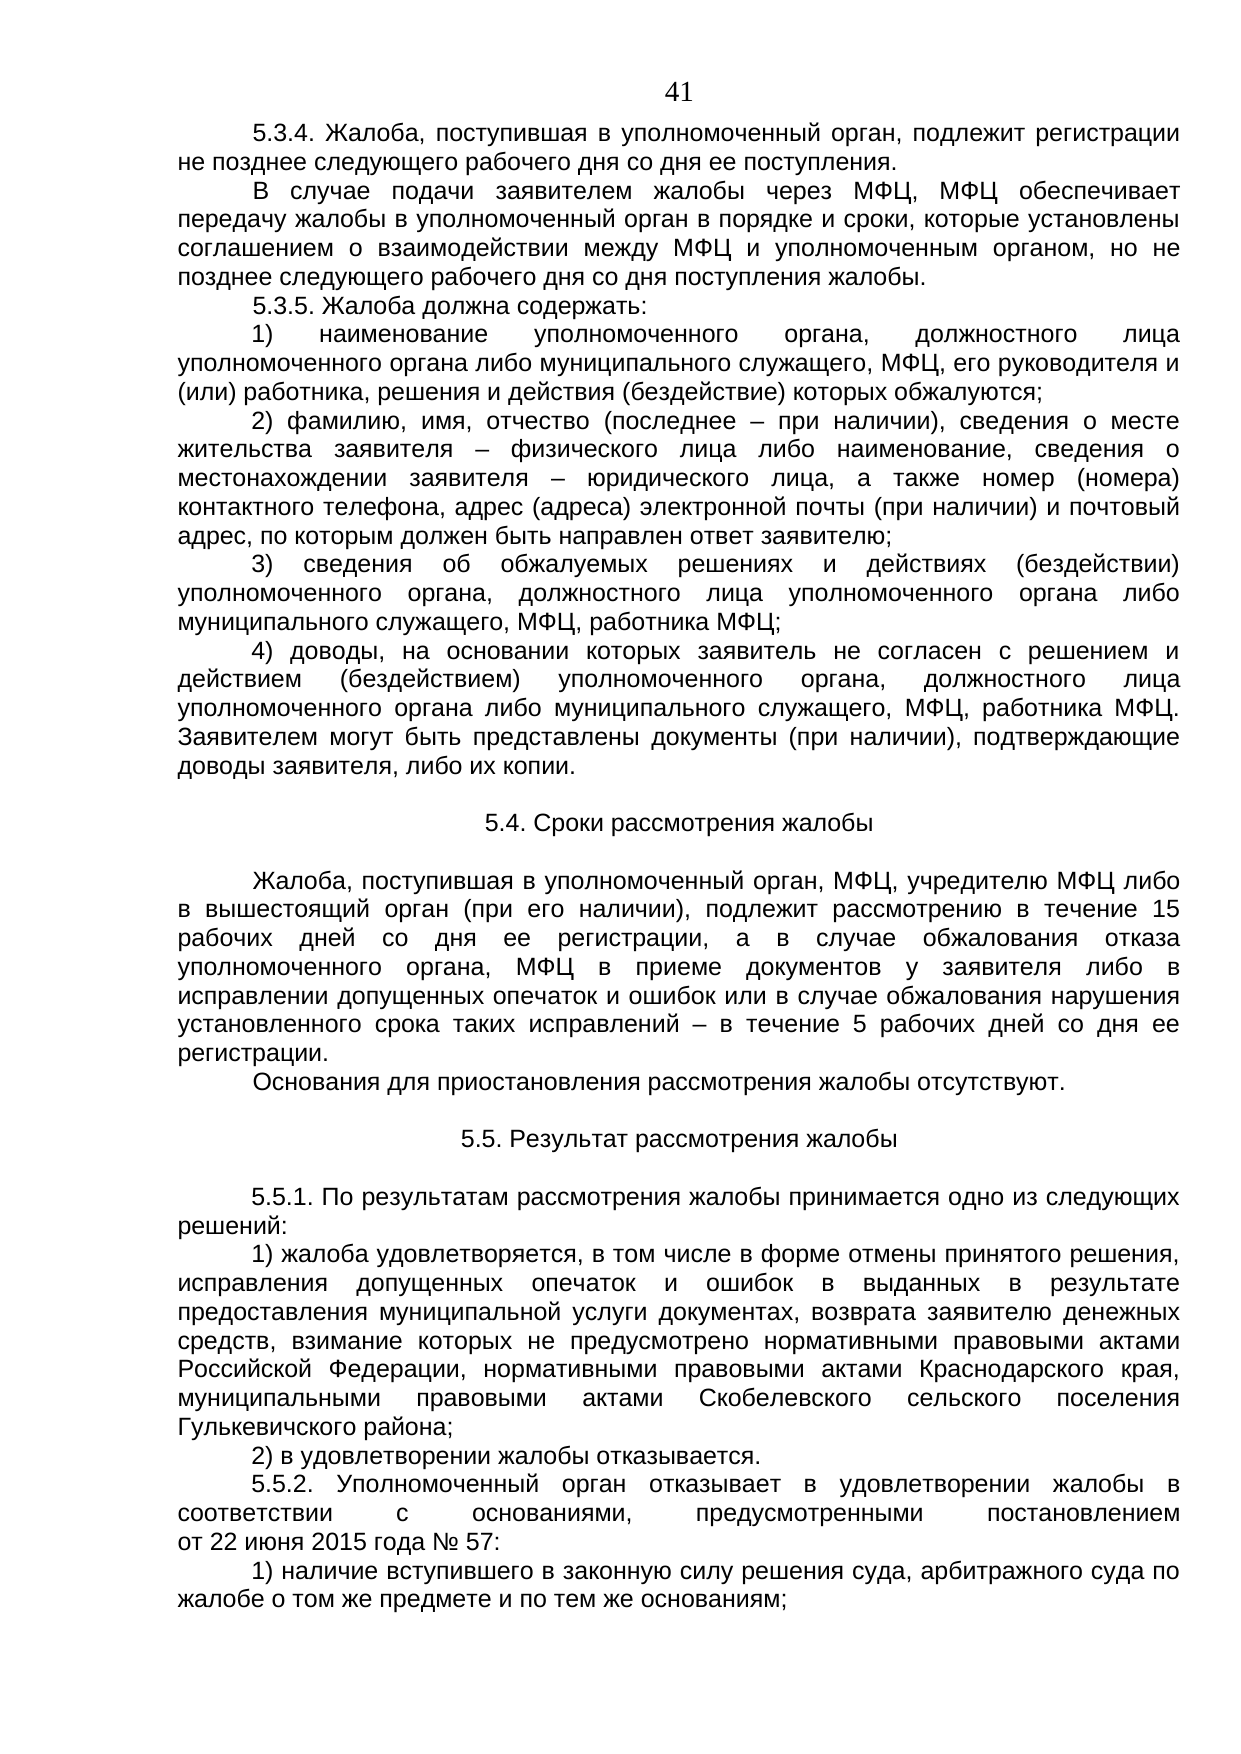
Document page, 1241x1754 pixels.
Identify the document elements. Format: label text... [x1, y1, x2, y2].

text 5.5.1. По результатам рассмотрения жалобы принимается одно из следующих решений: [177, 1182, 1181, 1239]
text 5.3.5. Жалоба должна содержать: [177, 291, 1181, 319]
text 5.4. Сроки рассмотрения жалобы [177, 808, 1181, 837]
text 1) наименование уполномоченного органа, должностного лица уполномоченного органа либо муниципального служащего, МФЦ, его руководителя и (или) работника, решения и действия (бездействие) которых обжалуются; [177, 319, 1181, 406]
text 4) доводы, на основании которых заявитель не согласен с решением и действием (бездействием) уполномоченного органа, должностного лица уполномоченного органа либо муниципального служащего, МФЦ, работника МФЦ. Заявителем могут быть представлены документы (при наличии), подтверждающие доводы заявителя, либо их копии. [177, 636, 1181, 779]
text Жалоба, поступившая в уполномоченный орган, МФЦ, учредителю МФЦ либо в вышестоящий орган (при его наличии), подлежит рассмотрению в течение 15 рабочих дней со дня ее регистрации, а в случае обжалования отказа уполномоченного органа, МФЦ в приеме документов у заявителя либо в исправлении допущенных опечаток и ошибок или в случае обжалования нарушения установленного срока таких исправлений – в течение 5 рабочих дней со дня ее регистрации. [177, 866, 1181, 1067]
text 5.3.4. Жалоба, поступившая в уполномоченный орган, подлежит регистрации не позднее следующего рабочего дня со дня ее поступления. [177, 118, 1181, 176]
text 5.5. Результат рассмотрения жалобы [177, 1124, 1181, 1153]
text В случае подачи заявителем жалобы через МФЦ, МФЦ обеспечивает передачу жалобы в уполномоченный орган в порядке и сроки, которые установлены соглашением о взаимодействии между МФЦ и уполномоченным органом, но не позднее следующего рабочего дня со дня поступления жалобы. [177, 176, 1181, 291]
text 2) в удовлетворении жалобы отказывается. [177, 1441, 1181, 1469]
text 2) фамилию, имя, отчество (последнее – при наличии), сведения о месте жительства заявителя – физического лица либо наименование, сведения о местонахождении заявителя – юридического лица, а также номер (номера) контактного телефона, адрес (адреса) электронной почты (при наличии) и почтовый адрес, по которым должен быть направлен ответ заявителю; [177, 406, 1181, 549]
text 1) наличие вступившего в законную силу решения суда, арбитражного суда по жалобе о том же предмете и по тем же основаниям; [177, 1556, 1181, 1613]
text Основания для приостановления рассмотрения жалобы отсутствуют. [177, 1067, 1181, 1096]
text 1) жалоба удовлетворяется, в том числе в форме отмены принятого решения, исправления допущенных опечаток и ошибок в выданных в результате предоставления муниципальной услуги документах, возврата заявителю денежных средств, взимание которых не предусмотрено нормативными правовыми актами Российской Федерации, нормативными правовыми актами Краснодарского края, муниципальными правовыми актами Скобелевского сельского поселения Гулькевичского района; [177, 1239, 1181, 1441]
text 3) сведения об обжалуемых решениях и действиях (бездействии) уполномоченного органа, должностного лица уполномоченного органа либо муниципального служащего, МФЦ, работника МФЦ; [177, 549, 1181, 636]
text 5.5.2. Уполномоченный орган отказывает в удовлетворении жалобы в соответствии с основаниями, предусмотренными постановлением от 22 июня 2015 года № 57: [177, 1469, 1181, 1556]
